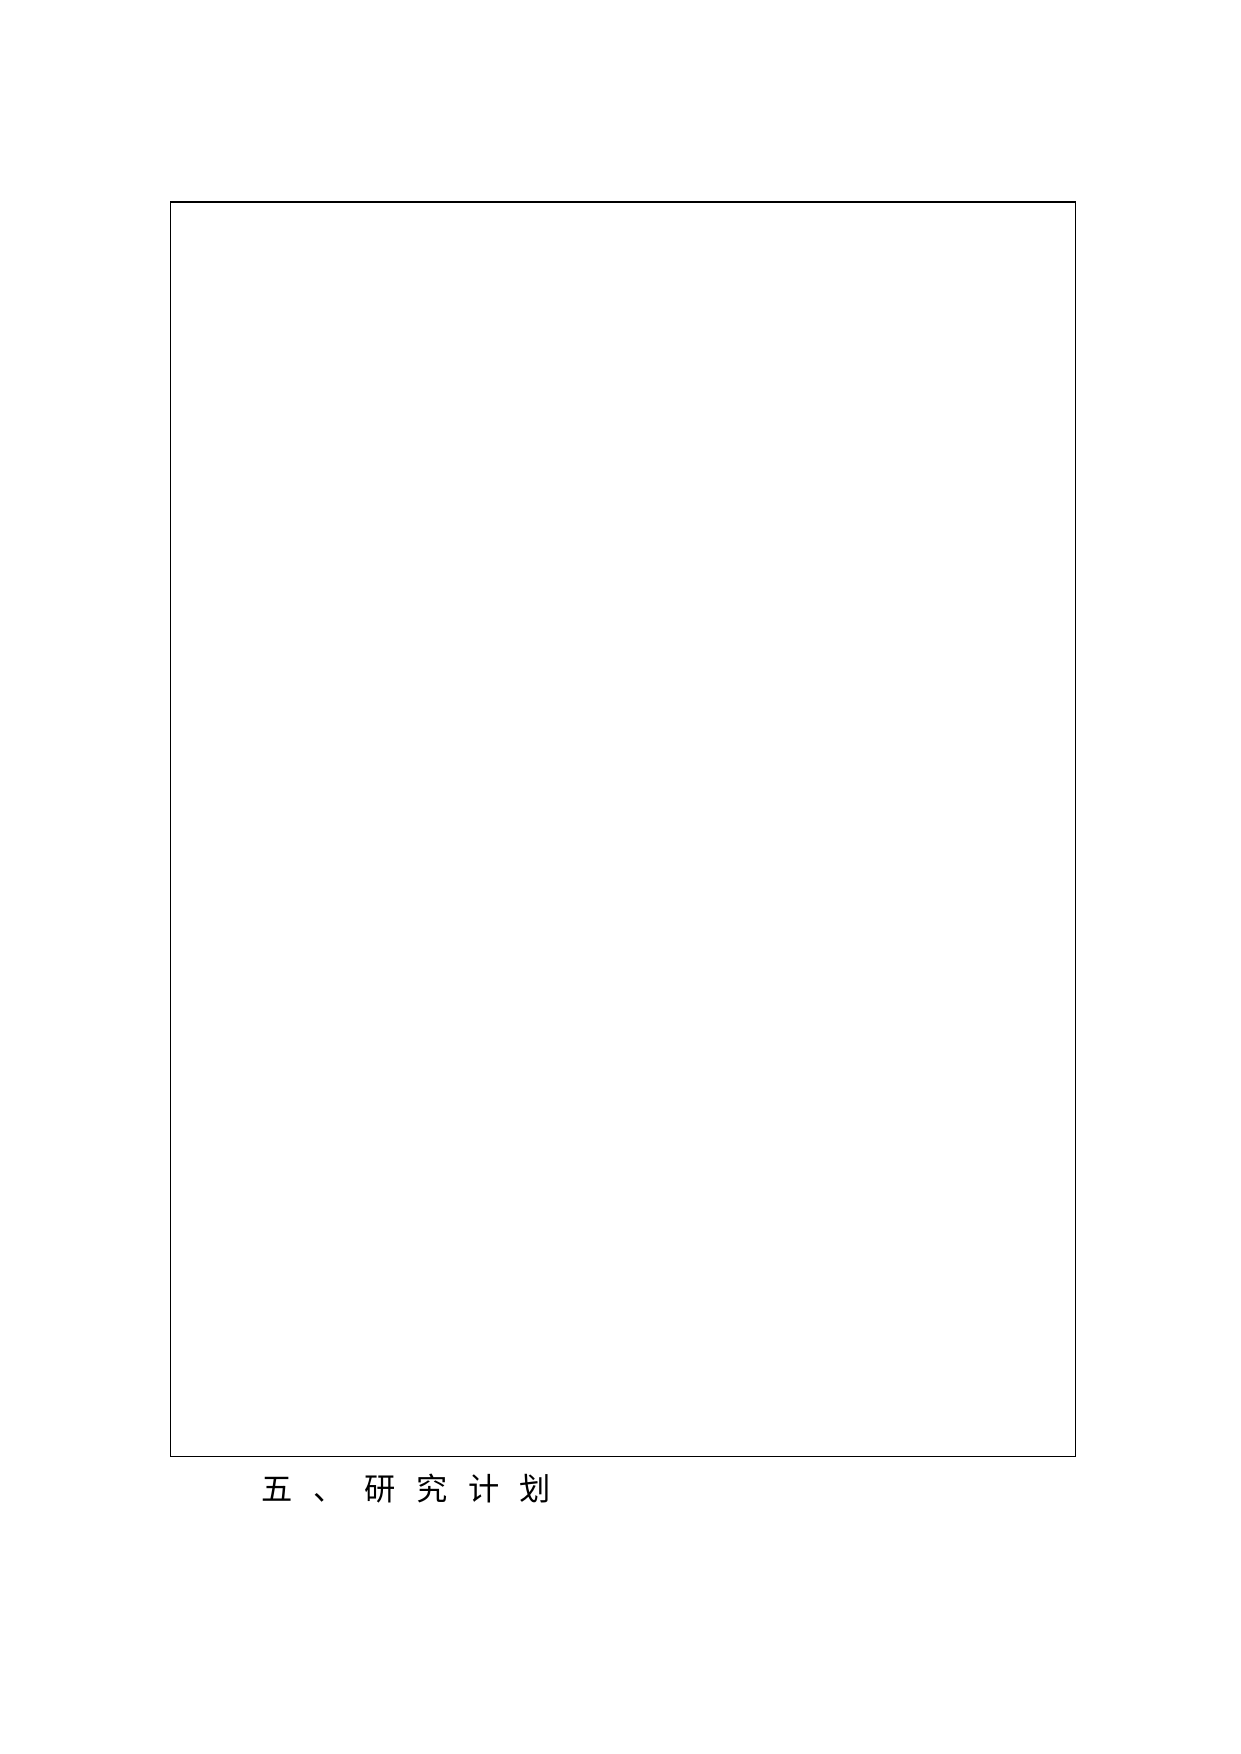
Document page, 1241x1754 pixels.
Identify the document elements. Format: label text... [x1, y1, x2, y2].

text 五、研究计划 [184, 1457, 1062, 1518]
table_header [171, 203, 1075, 1456]
